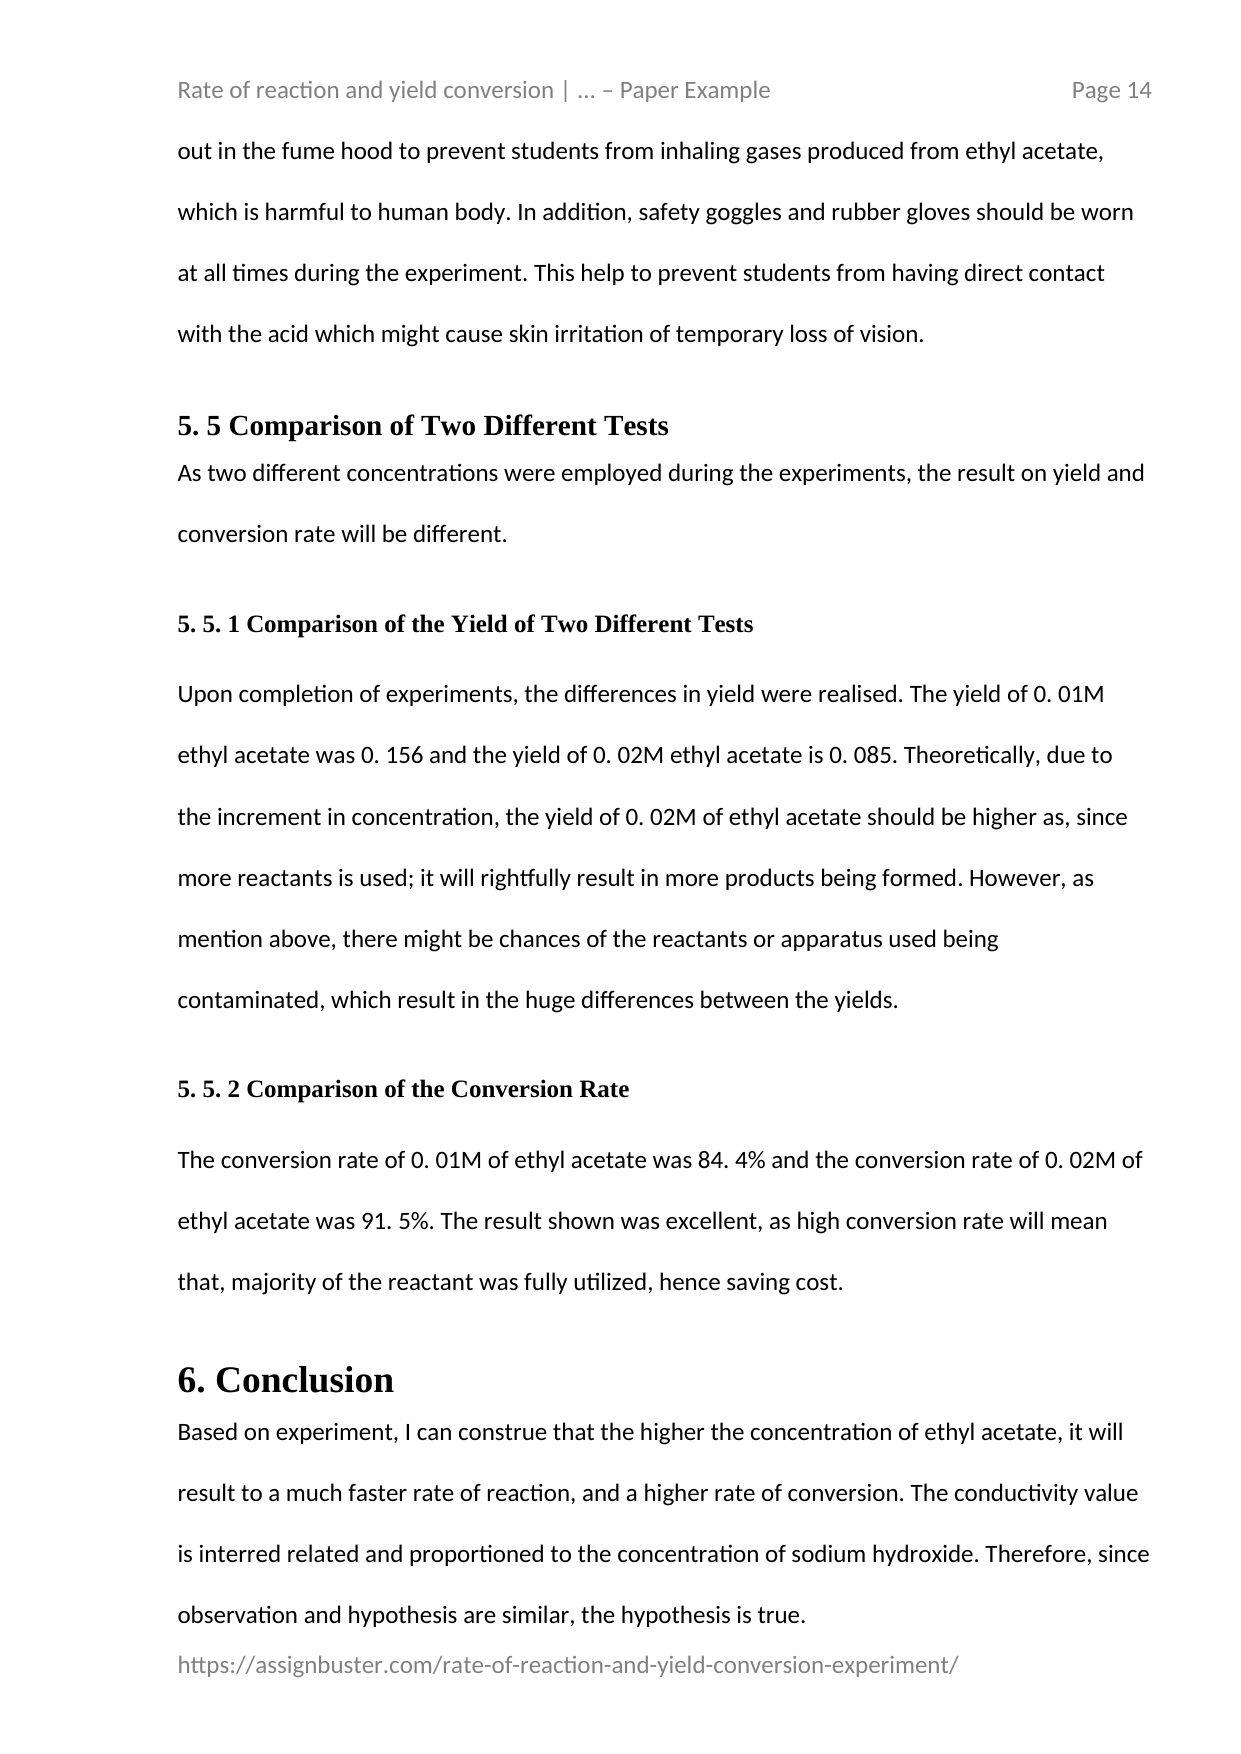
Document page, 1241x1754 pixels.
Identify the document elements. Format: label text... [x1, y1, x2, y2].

text Based on experiment, I can construe that the higher the concentration of ethyl acetate, it will result to a much faster rate of reaction, and a higher rate of conversion. The conductivity value is interred related and proportioned to the concentration of sodium hydroxide. Therefore, since observation and hypothesis are similar, the hypothesis is true. [177, 1416, 1152, 1630]
text The conversion rate of 0. 01M of ethyl acetate was 84. 4% and the conversion rate of 0. 02M of ethyl acetate was 91. 5%. The result shown was excellent, as high conversion rate will mean that, majority of the reactant was fully utilized, hence saving cost. [177, 1144, 1152, 1297]
text Upon completion of experiments, the differences in yield were realised. The yield of 0. 01M ethyl acetate was 0. 156 and the yield of 0. 02M ethyl acetate is 0. 085. Theoretically, due to the increment in concentration, the yield of 0. 02M of ethyl acetate should be higher as, since more reactants is used; it will rightfully result in more products being formed. However, as mention above, there might be chances of the reactants or apparatus used being contaminated, which result in the huge differences between the yields. [177, 679, 1152, 1014]
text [177, 135, 1152, 348]
text As two different concentrations were employed during the experiments, the result on yield and conversion rate will be different. [177, 457, 1152, 549]
subtitle 5. 5. 2 Comparison of the Conversion Rate [177, 1074, 1152, 1103]
subtitle 5. 5. 1 Comparison of the Yield of Two Different Tests [177, 609, 1152, 637]
subtitle 5. 5 Comparison of Two Different Tests [177, 408, 1152, 442]
subtitle 6. Conclusion [177, 1357, 1152, 1400]
